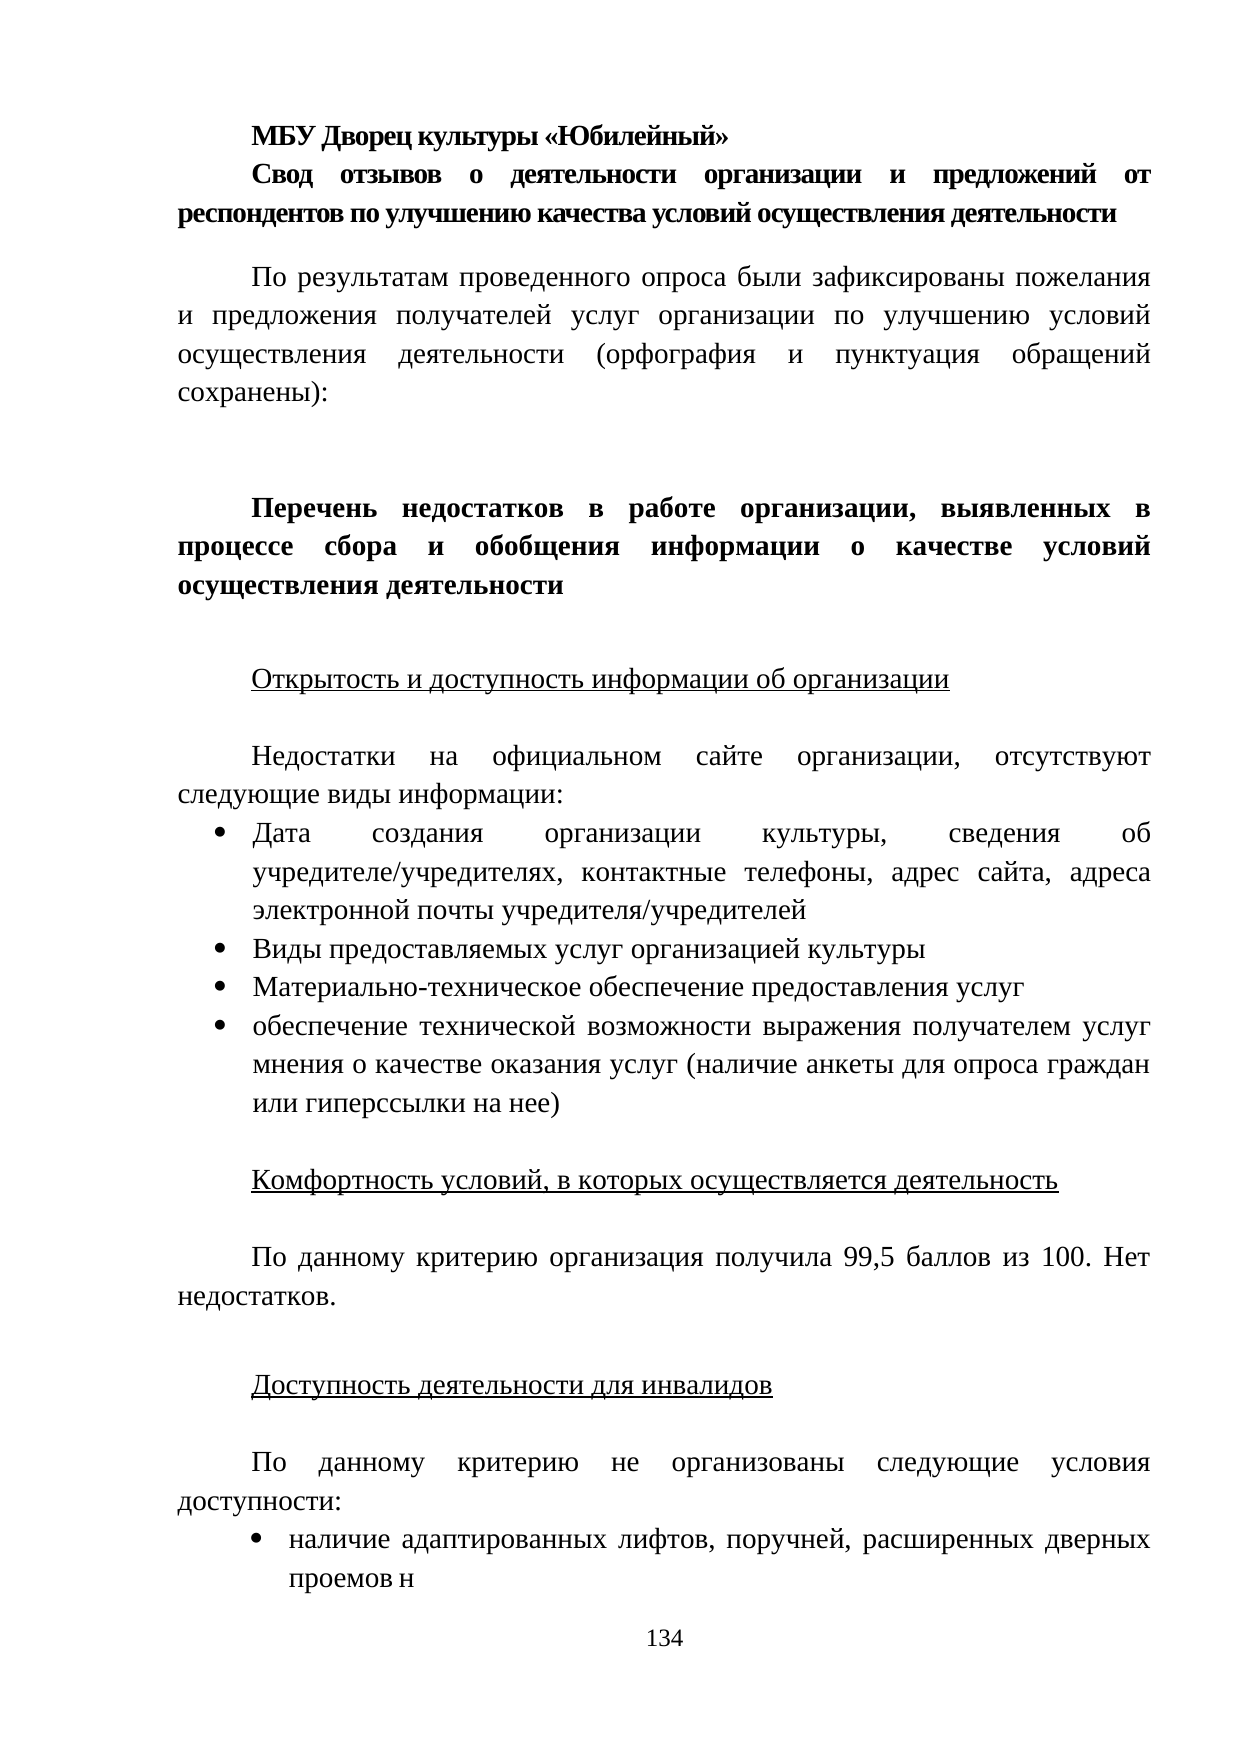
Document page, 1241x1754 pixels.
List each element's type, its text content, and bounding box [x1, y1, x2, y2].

text Комфортность условий, в которых осуществляется деятельность [177, 1162, 1152, 1196]
list Дата создания организации культуры, сведения об учредителе/учредителях, контактные телефоны, адрес сайта, адреса электронной почты учредителя/учредителей [215, 815, 1152, 926]
text Недостатки на официальном сайте организации, отсутствуют следующие виды информации: [177, 738, 1152, 810]
text По результатам проведенного опроса были зафиксированы пожелания и предложения получателей услуг организации по улучшению условий осуществления деятельности (орфография и пунктуация обращений сохранены): [177, 259, 1152, 408]
text Перечень недостатков в работе организации, выявленных в процессе сбора и обобщения информации о качестве условий осуществления деятельности [177, 490, 1152, 601]
list обеспечение технической возможности выражения получателем услуг мнения о качестве оказания услуг (наличие анкеты для опроса граждан или гиперссылки на нее) [215, 1008, 1152, 1119]
list Материально-техническое обеспечение предоставления услуг [215, 969, 1152, 1003]
title МБУ Дворец культуры «Юбилейный» [177, 118, 1152, 152]
text Доступность деятельности для инвалидов [177, 1367, 1152, 1401]
list Виды предоставляемых услуг организацией культуры [215, 931, 1152, 964]
title Свод отзывов о деятельности организации и предложений от респондентов по улучшению качества условий осуществления деятельности [177, 157, 1152, 229]
text Открытость и доступность информации об организации [177, 661, 1152, 694]
list наличие адаптированных лифтов, поручней, расширенных дверных проемов н [251, 1522, 1152, 1594]
text По данному критерию не организованы следующие условия доступности: [177, 1444, 1152, 1517]
text По данному критерию организация получила 99,5 баллов из 100. Нет недостатков. [177, 1239, 1152, 1311]
